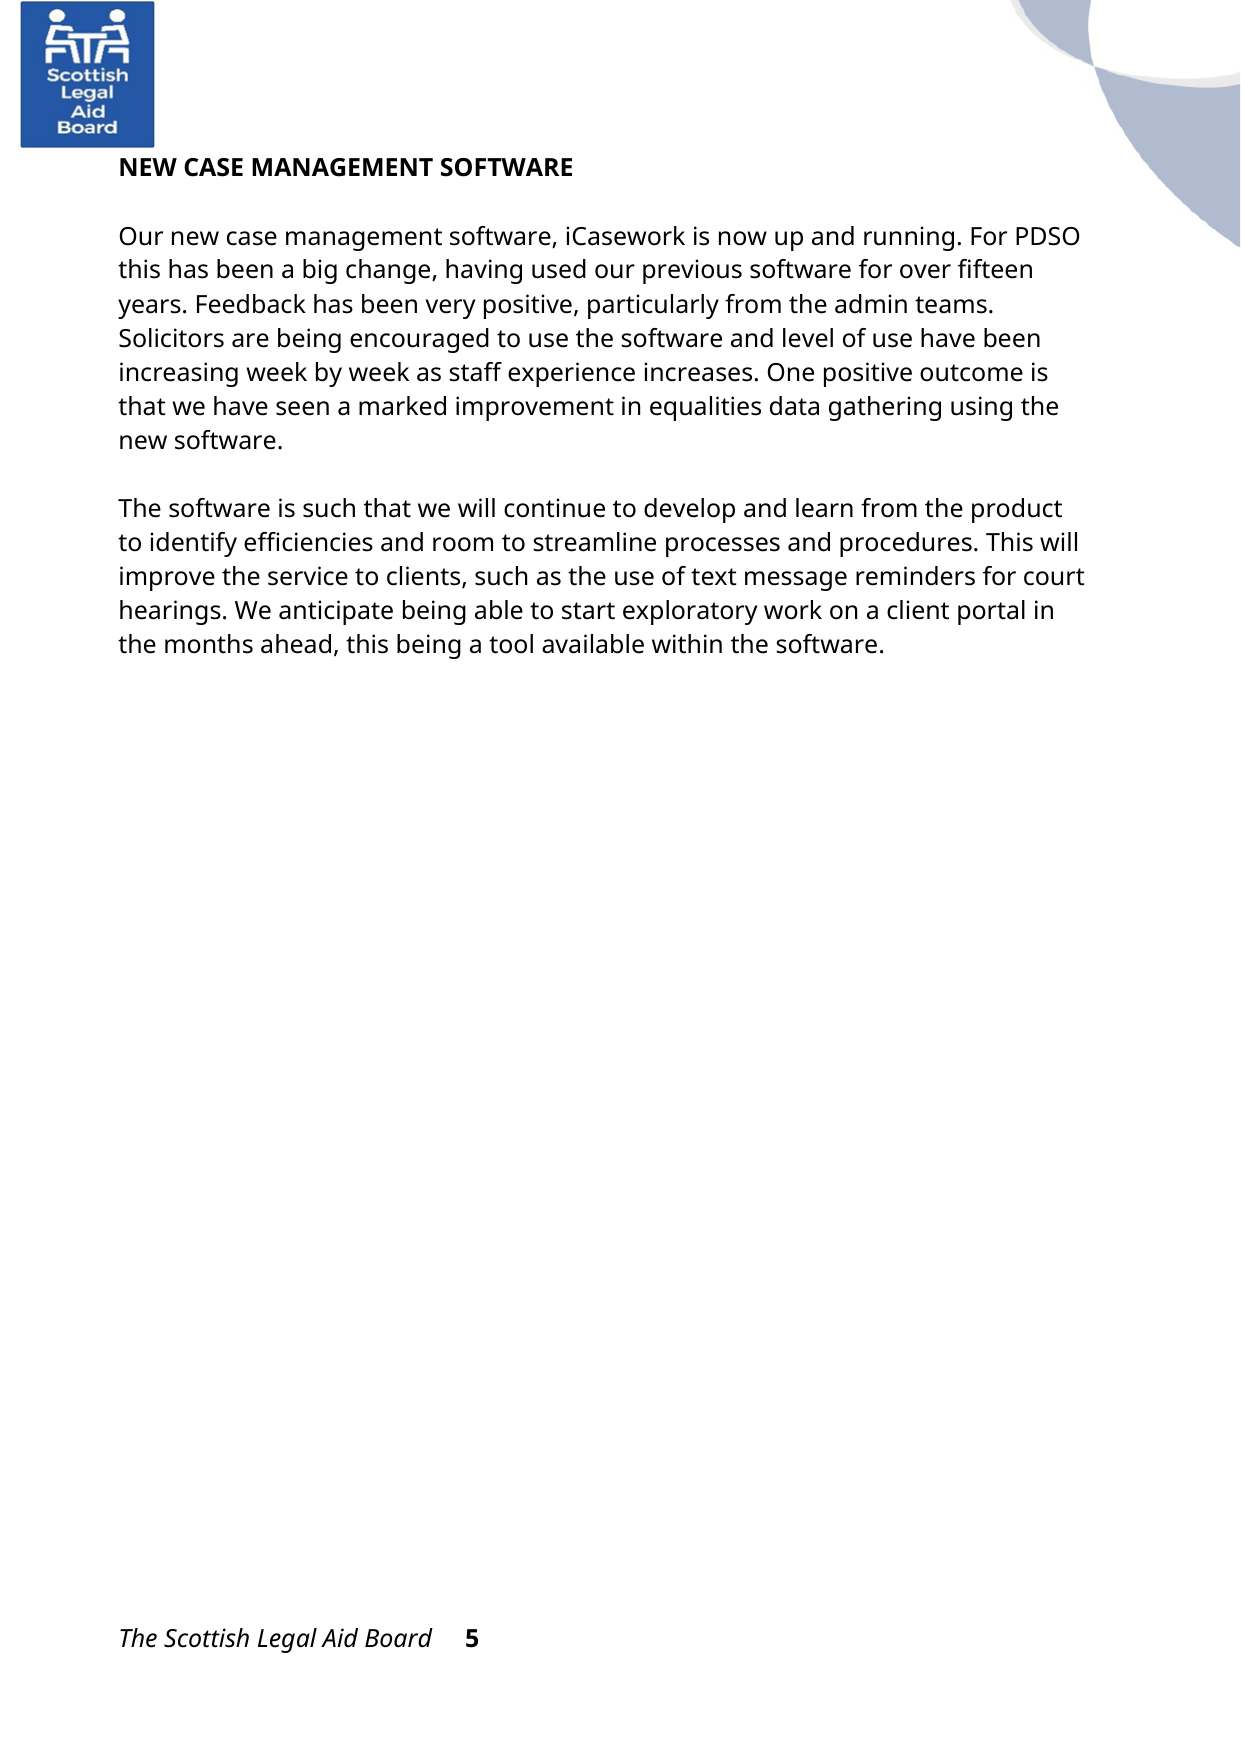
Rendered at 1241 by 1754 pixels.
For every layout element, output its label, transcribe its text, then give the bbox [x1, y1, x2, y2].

picture [999, 0, 1241, 255]
text The software is such that we will continue to develop and learn from the product to identify efficiencies and room to streamline processes and procedures. This will improve the service to clients, such as the use of text message reminders for court hearings. We anticipate being able to start exploratory work on a client portal in the months ahead, this being a tool available within the software. [118, 491, 1090, 661]
text Our new case management software, iCasework is now up and running. For PDSO this has been a big change, having used our previous software for over fifteen years. Feedback has been very positive, particularly from the admin teams. Solicitors are being encouraged to use the software and level of use have been increasing week by week as staff experience increases. One positive outcome is that we have seen a marked improvement in equalities data gathering using the new software. [118, 218, 1090, 457]
picture [18, 0, 157, 150]
text NEW CASE MANAGEMENT SOFTWARE [118, 150, 1090, 184]
